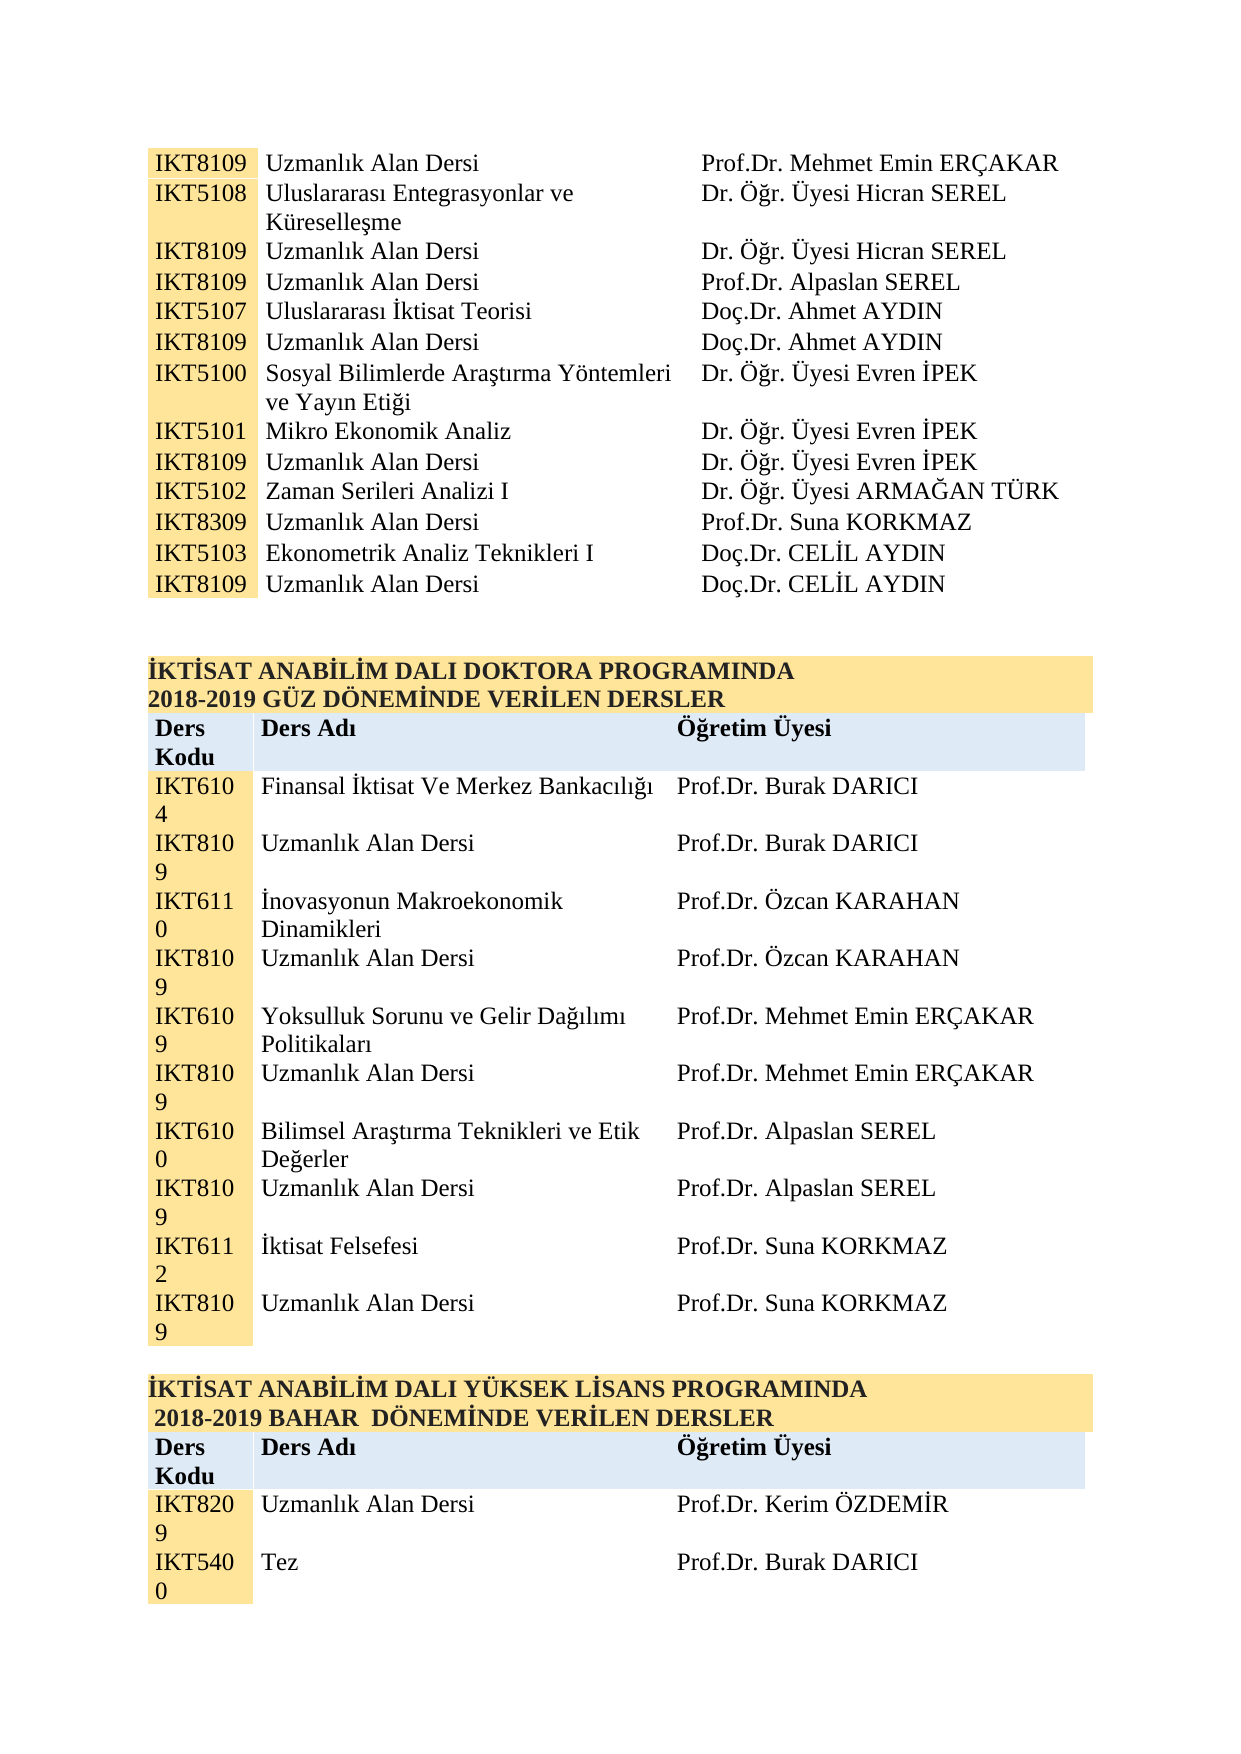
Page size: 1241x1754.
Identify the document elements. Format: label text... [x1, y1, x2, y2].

table_cell Uzmanlık Alan Dersi [258, 507, 694, 538]
table_cell Prof.Dr. Suna KORKMAZ [694, 507, 1091, 538]
table_cell Uzmanlık Alan Dersi [258, 267, 694, 296]
table_cell IKT6110 [148, 886, 253, 943]
table_cell Dr. Öğr. Üyesi Hicran SEREL [694, 236, 1091, 267]
table_cell IKT8109 [148, 943, 253, 1001]
table_cell İktisat Felsefesi [254, 1231, 669, 1288]
table_cell IKT8209 [148, 1490, 253, 1547]
table_cell Uzmanlık Alan Dersi [254, 828, 669, 886]
table_cell Ekonometrik Analiz Teknikleri I [258, 538, 694, 569]
table_cell Prof.Dr. Kerim ÖZDEMİR [669, 1490, 1085, 1547]
table_cell IKT6112 [148, 1231, 253, 1288]
table_cell Yoksulluk Sorunu ve Gelir Dağılımı Politikaları [254, 1001, 669, 1058]
table_header Ders Adı [254, 1432, 669, 1489]
table_cell Dr. Öğr. Üyesi Hicran SEREL [694, 179, 1091, 236]
table_cell Doç.Dr. CELİL AYDIN [694, 569, 1091, 598]
table_cell Dr. Öğr. Üyesi Evren İPEK [694, 447, 1091, 476]
table_cell Dr. Öğr. Üyesi Evren İPEK [694, 358, 1091, 416]
table_cell Prof.Dr. Özcan KARAHAN [669, 886, 1085, 943]
table_cell Uzmanlık Alan Dersi [258, 327, 694, 358]
table_cell Uzmanlık Alan Dersi [254, 943, 669, 1001]
table_cell IKT5108 [148, 179, 258, 236]
table_cell IKT8109 [148, 267, 258, 296]
text 2018-2019 BAHAR DÖNEMİNDE VERİLEN DERSLER [148, 1403, 1093, 1432]
table_cell Prof.Dr. Alpaslan SEREL [669, 1116, 1085, 1173]
table_cell IKT8109 [148, 828, 253, 886]
table_cell Uzmanlık Alan Dersi [258, 447, 694, 476]
table_cell Doç.Dr. Ahmet AYDIN [694, 296, 1091, 327]
table_cell Uzmanlık Alan Dersi [254, 1490, 669, 1547]
table_cell Uzmanlık Alan Dersi [258, 236, 694, 267]
table_cell Bilimsel Araştırma Teknikleri ve Etik Değerler [254, 1116, 669, 1173]
table_cell Prof.Dr. Alpaslan SEREL [694, 267, 1091, 296]
table_cell Doç.Dr. CELİL AYDIN [694, 538, 1091, 569]
table_cell IKT5102 [148, 476, 258, 507]
table_cell Prof.Dr. Alpaslan SEREL [669, 1173, 1085, 1231]
table_cell IKT8109 [148, 569, 258, 598]
table_cell Tez [254, 1547, 669, 1604]
table_header Ders Kodu [148, 1432, 253, 1489]
table_cell Uzmanlık Alan Dersi [254, 1288, 669, 1346]
table_cell IKT5103 [148, 538, 258, 569]
table_cell IKT8309 [148, 507, 258, 538]
table_cell IKT8109 [148, 236, 258, 267]
text İKTİSAT ANABİLİM DALI DOKTORA PROGRAMINDA 2018-2019 GÜZ DÖNEMİNDE VERİLEN DERSLER [148, 656, 1093, 713]
table_cell Prof.Dr. Özcan KARAHAN [669, 943, 1085, 1001]
table_cell IKT8109 [148, 447, 258, 476]
table_header Ders Kodu [148, 713, 253, 771]
table_cell IKT8109 [148, 148, 258, 178]
table_cell Finansal İktisat Ve Merkez Bankacılığı [254, 771, 669, 828]
table_cell Uzmanlık Alan Dersi [254, 1173, 669, 1231]
table_cell Prof.Dr. Mehmet Emin ERÇAKAR [694, 148, 1091, 178]
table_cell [669, 1547, 1085, 1604]
table_cell İnovasyonun Makroekonomik Dinamikleri [254, 886, 669, 943]
table_cell Prof.Dr. Burak DARICI [669, 771, 1085, 828]
table_cell IKT5100 [148, 358, 258, 416]
table_cell Uzmanlık Alan Dersi [258, 569, 694, 598]
table_cell IKT5107 [148, 296, 258, 327]
table_cell IKT8109 [148, 1288, 253, 1346]
table_cell Prof.Dr. Suna KORKMAZ [669, 1231, 1085, 1288]
table_header Öğretim Üyesi [669, 1432, 1085, 1489]
table_cell Prof.Dr. Mehmet Emin ERÇAKAR [669, 1058, 1085, 1116]
table_cell Prof.Dr. Burak DARICI [669, 828, 1085, 886]
table_cell Uluslararası Entegrasyonlar ve Küreselleşme [258, 179, 694, 236]
table_cell Doç.Dr. Ahmet AYDIN [694, 327, 1091, 358]
table_cell Uzmanlık Alan Dersi [258, 148, 694, 178]
table_cell Prof.Dr. Mehmet Emin ERÇAKAR [669, 1001, 1085, 1058]
table_cell Dr. Öğr. Üyesi Evren İPEK [694, 416, 1091, 447]
table_cell Mikro Ekonomik Analiz [258, 416, 694, 447]
table_cell IKT5400 [148, 1547, 253, 1604]
table_header Ders Adı [254, 713, 669, 771]
table_cell IKT6109 [148, 1001, 253, 1058]
text İKTİSAT ANABİLİM DALI YÜKSEK LİSANS PROGRAMINDA [148, 1374, 1093, 1403]
table_cell IKT8109 [148, 1058, 253, 1116]
table_cell IKT6104 [148, 771, 253, 828]
table_cell Uzmanlık Alan Dersi [254, 1058, 669, 1116]
table_cell Dr. Öğr. Üyesi ARMAĞAN TÜRK [694, 476, 1091, 507]
table_cell IKT6100 [148, 1116, 253, 1173]
table_cell IKT8109 [148, 327, 258, 358]
table_cell IKT8109 [148, 1173, 253, 1231]
table_cell IKT5101 [148, 416, 258, 447]
table_cell Uluslararası İktisat Teorisi [258, 296, 694, 327]
table_cell Zaman Serileri Analizi I [258, 476, 694, 507]
table_cell Sosyal Bilimlerde Araştırma Yöntemleri ve Yayın Etiği [258, 358, 694, 416]
table_header Öğretim Üyesi [669, 713, 1085, 771]
table_cell Prof.Dr. Suna KORKMAZ [669, 1288, 1085, 1346]
